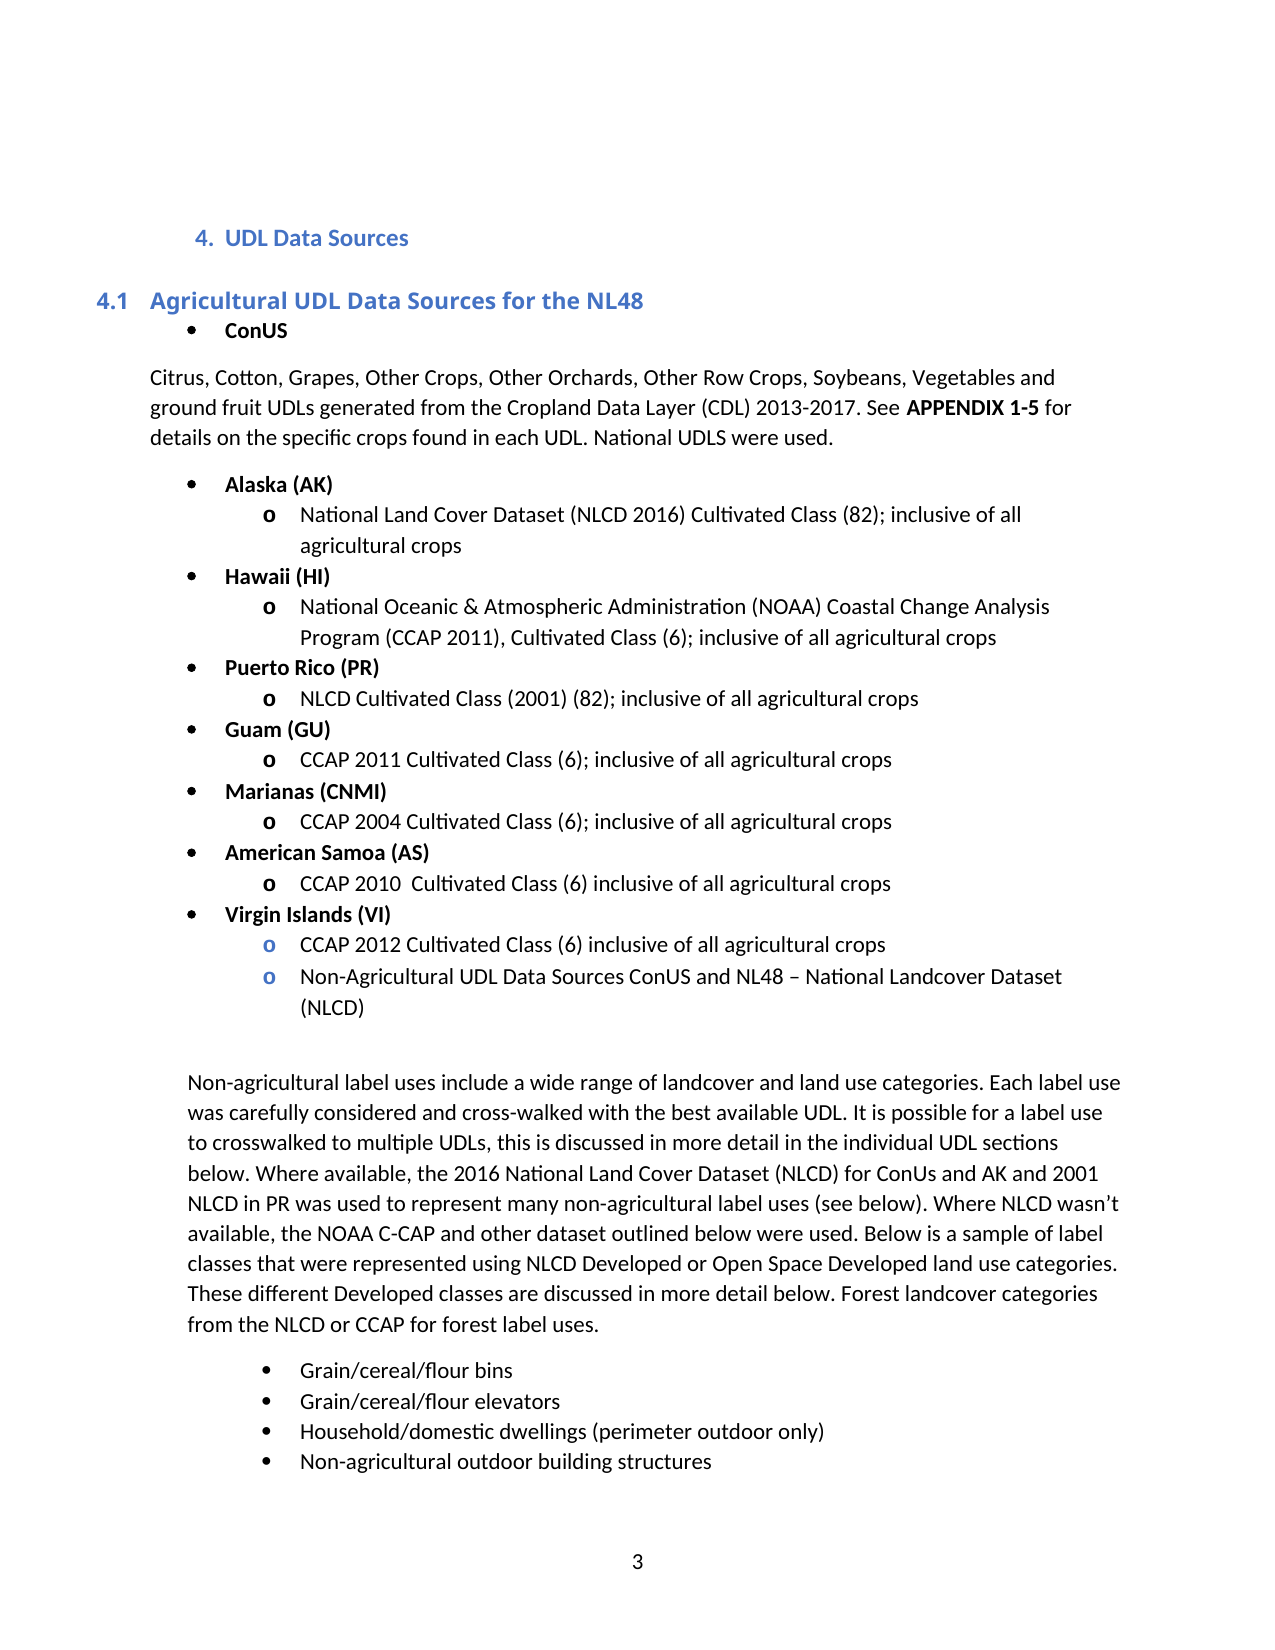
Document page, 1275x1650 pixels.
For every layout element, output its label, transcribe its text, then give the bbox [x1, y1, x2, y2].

list American Samoa (AS) [187, 838, 1125, 867]
list NLCD Cultivated Class (2001) (82); inclusive of all agricultural crops [262, 684, 1125, 713]
list Hawaii (HI) [187, 562, 1125, 590]
list Alaska (AK) [187, 470, 1125, 498]
text Agricultural UDL Data Sources for the NL48 [96, 284, 1125, 316]
list ConUS [187, 316, 1125, 344]
list Guam (GU) [187, 715, 1125, 743]
list National Oceanic & Atmospheric Administration (NOAA) Coastal Change Analysis Program (CCAP 2011), Cultivated Class (6); inclusive of all agricultural crops [262, 592, 1125, 651]
list Non-Agricultural UDL Data Sources ConUS and NL48 – National Landcover Dataset (NLCD) [262, 962, 1125, 1021]
list CCAP 2012 Cultivated Class (6) inclusive of all agricultural crops [262, 930, 1125, 959]
text Citrus, Cotton, Grapes, Other Crops, Other Orchards, Other Row Crops, Soybeans, Vegetables and ground fruit UDLs generated from the Cropland Data Layer (CDL) 2013-2017. See APPENDIX 1-5 for details on the specific crops found in each UDL. National UDLS were used. [150, 363, 1125, 451]
list CCAP 2011 Cultivated Class (6); inclusive of all agricultural crops [262, 745, 1125, 774]
list Grain/cereal/flour elevators [262, 1387, 1125, 1415]
list CCAP 2004 Cultivated Class (6); inclusive of all agricultural crops [262, 807, 1125, 836]
list Non-agricultural outdoor building structures [262, 1447, 1125, 1475]
list National Land Cover Dataset (NLCD 2016) Cultivated Class (82); inclusive of all agricultural crops [262, 500, 1125, 559]
list Virgin Islands (VI) [187, 900, 1125, 928]
text UDL Data Sources [195, 222, 1125, 252]
list Grain/cereal/flour bins [262, 1357, 1125, 1385]
list Marianas (CNMI) [187, 777, 1125, 805]
list Household/domestic dwellings (perimeter outdoor only) [262, 1417, 1125, 1445]
text Non-agricultural label uses include a wide range of landcover and land use categories. Each label use was carefully considered and cross-walked with the best available UDL. It is possible for a label use to crosswalked to multiple UDLs, this is discussed in more detail in the individual UDL sections below. Where available, the 2016 National Land Cover Dataset (NLCD) for ConUs and AK and 2001 NLCD in PR was used to represent many non-agricultural label uses (see below). Where NLCD wasn’t available, the NOAA C-CAP and other dataset outlined below were used. Below is a sample of label classes that were represented using NLCD Developed or Open Space Developed land use categories. These different Developed classes are discussed in more detail below. Forest landcover categories from the NLCD or CCAP for forest label uses. [187, 1068, 1125, 1338]
list CCAP 2010 Cultivated Class (6) inclusive of all agricultural crops [262, 869, 1125, 898]
list Puerto Rico (PR) [187, 653, 1125, 682]
